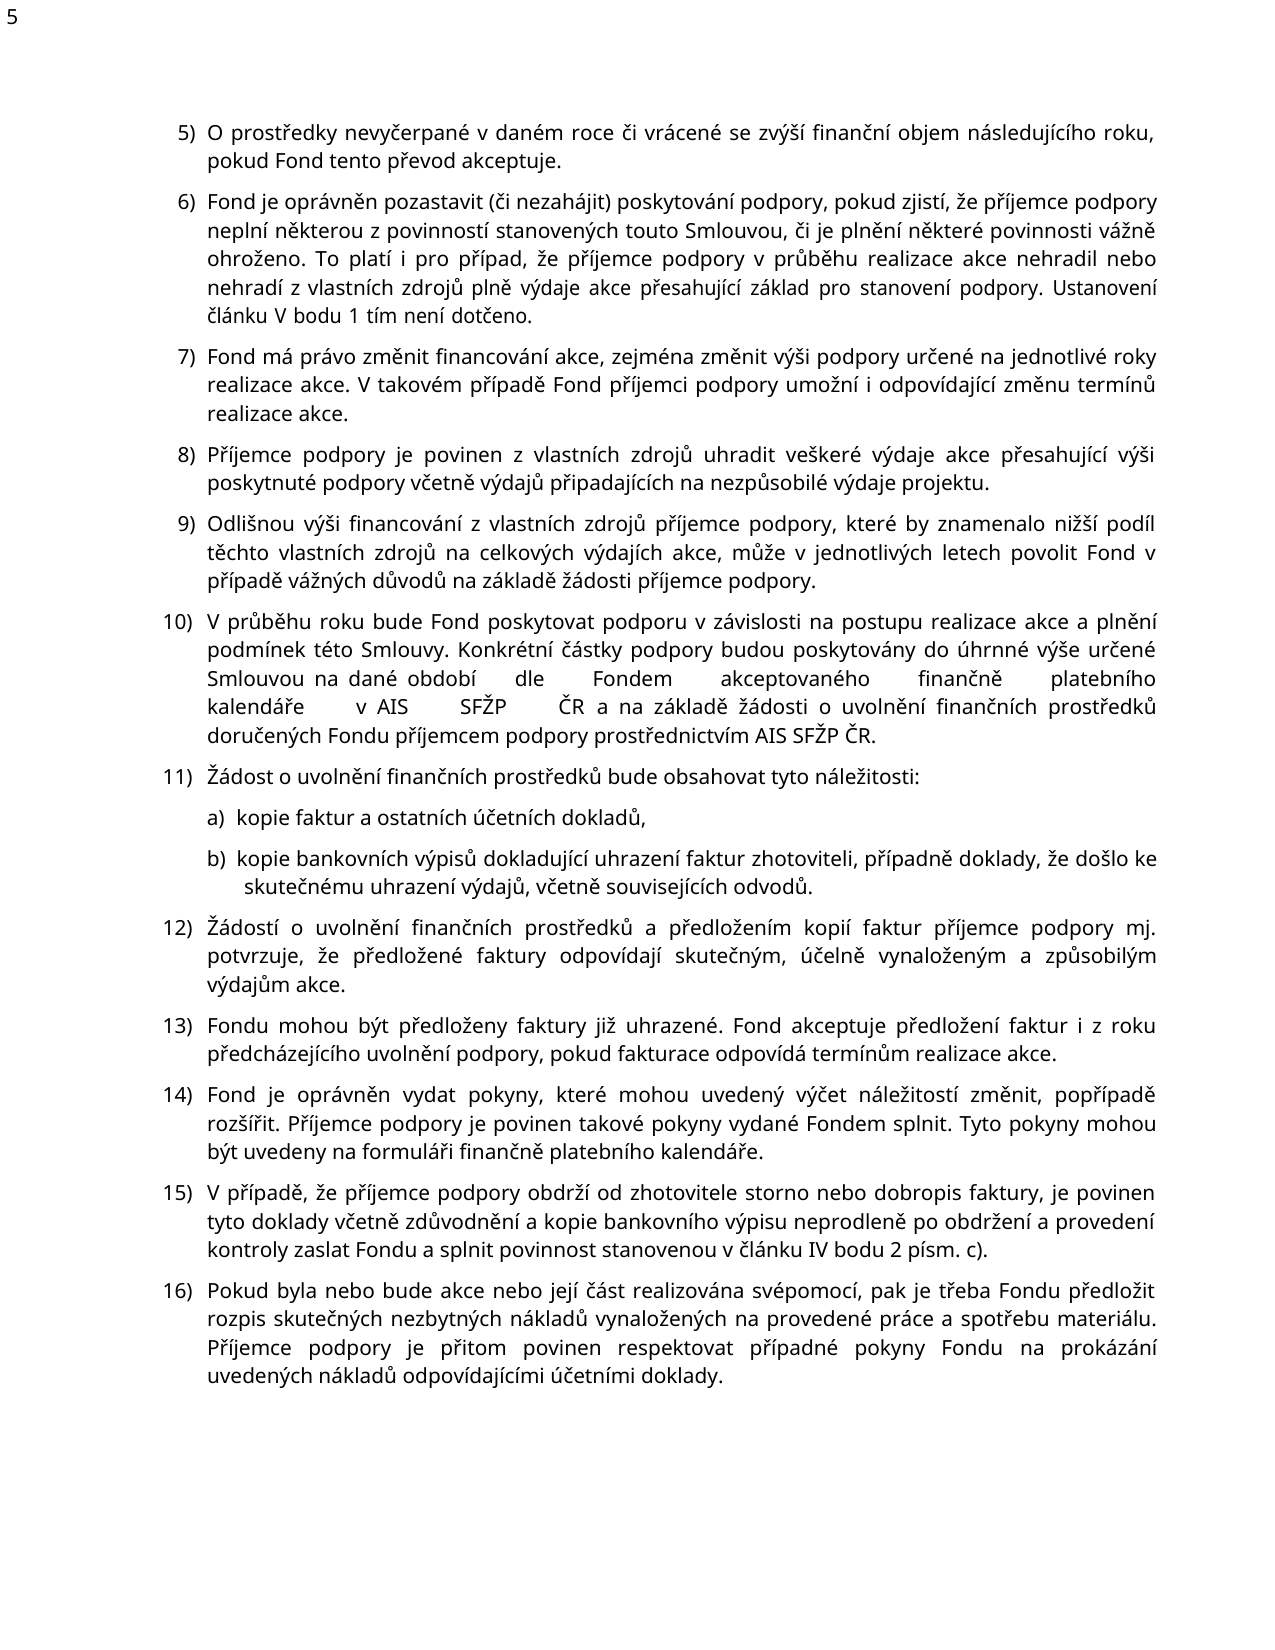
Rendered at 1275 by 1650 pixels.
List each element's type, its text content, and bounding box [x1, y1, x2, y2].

list Příjemce podpory je povinen z vlastních zdrojů uhradit veškeré výdaje akce přesahující výši poskytnuté podpory včetně výdajů připadajících na nezpůsobilé výdaje projektu. [177, 440, 1157, 497]
list Žádost o uvolnění finančních prostředků bude obsahovat tyto náležitosti: [162, 762, 1169, 791]
list Fond má právo změnit financování akce, zejména změnit výši podpory určené na jednotlivé roky realizace akce. V takovém případě Fond příjemci podpory umožní i odpovídající změnu termínů realizace akce. [177, 342, 1157, 427]
list Fond je oprávněn pozastavit (či nezahájit) poskytování podpory, pokud zjistí, že příjemce podpory neplní některou z povinností stanovených touto Smlouvou, či je plnění některé povinnosti vážně ohroženo. To platí i pro případ, že příjemce podpory v průběhu realizace akce nehradil nebo nehradí z vlastních zdrojů plně výdaje akce přesahující základ pro stanovení podpory. Ustanovení článku V bodu 1 tím není dotčeno. [177, 187, 1157, 330]
list V průběhu roku bude Fond poskytovat podporu v závislosti na postupu realizace akce a plnění podmínek této Smlouvy. Konkrétní částky podpory budou poskytovány do úhrnné výše určené Smlouvou na dané období dle Fondem akceptovaného finančně platebního kalendáře v AIS SFŽP ČR a na základě žádosti o uvolnění finančních prostředků doručených Fondu příjemcem podpory prostřednictvím AIS SFŽP ČR. [162, 607, 1157, 749]
list Odlišnou výši financování z vlastních zdrojů příjemce podpory, které by znamenalo nižší podíl těchto vlastních zdrojů na celkových výdajích akce, může v jednotlivých letech povolit Fond v případě vážných důvodů na základě žádosti příjemce podpory. [177, 509, 1157, 595]
list Fond je oprávněn vydat pokyny, které mohou uvedený výčet náležitostí změnit, popřípadě rozšířit. Příjemce podpory je povinen takové pokyny vydané Fondem splnit. Tyto pokyny mohou být uvedeny na formuláři finančně platebního kalendáře. [162, 1080, 1157, 1166]
list Fondu mohou být předloženy faktury již uhrazené. Fond akceptuje předložení faktur i z roku předcházejícího uvolnění podpory, pokud fakturace odpovídá termínům realizace akce. [162, 1011, 1157, 1068]
list kopie faktur a ostatních účetních dokladů, [207, 803, 1169, 831]
list V případě, že příjemce podpory obdrží od zhotovitele storno nebo dobropis faktury, je povinen tyto doklady včetně zdůvodnění a kopie bankovního výpisu neprodleně po obdržení a provedení kontroly zaslat Fondu a splnit povinnost stanovenou v článku IV bodu 2 písm. c). [162, 1178, 1156, 1264]
list O prostředky nevyčerpané v daném roce či vrácené se zvýší finanční objem následujícího roku, pokud Fond tento převod akceptuje. [177, 118, 1156, 175]
list Žádostí o uvolnění finančních prostředků a předložením kopií faktur příjemce podpory mj. potvrzuje, že předložené faktury odpovídají skutečným, účelně vynaloženým a způsobilým výdajům akce. [162, 913, 1157, 998]
list kopie bankovních výpisů dokladující uhrazení faktur zhotoviteli, případně doklady, že došlo ke skutečnému uhrazení výdajů, včetně souvisejících odvodů. [207, 844, 1157, 901]
list Pokud byla nebo bude akce nebo její část realizována svépomocí, pak je třeba Fondu předložit rozpis skutečných nezbytných nákladů vynaložených na provedené práce a spotřebu materiálu. Příjemce podpory je přitom povinen respektovat případné pokyny Fondu na prokázání uvedených nákladů odpovídajícími účetními doklady. [162, 1276, 1157, 1390]
